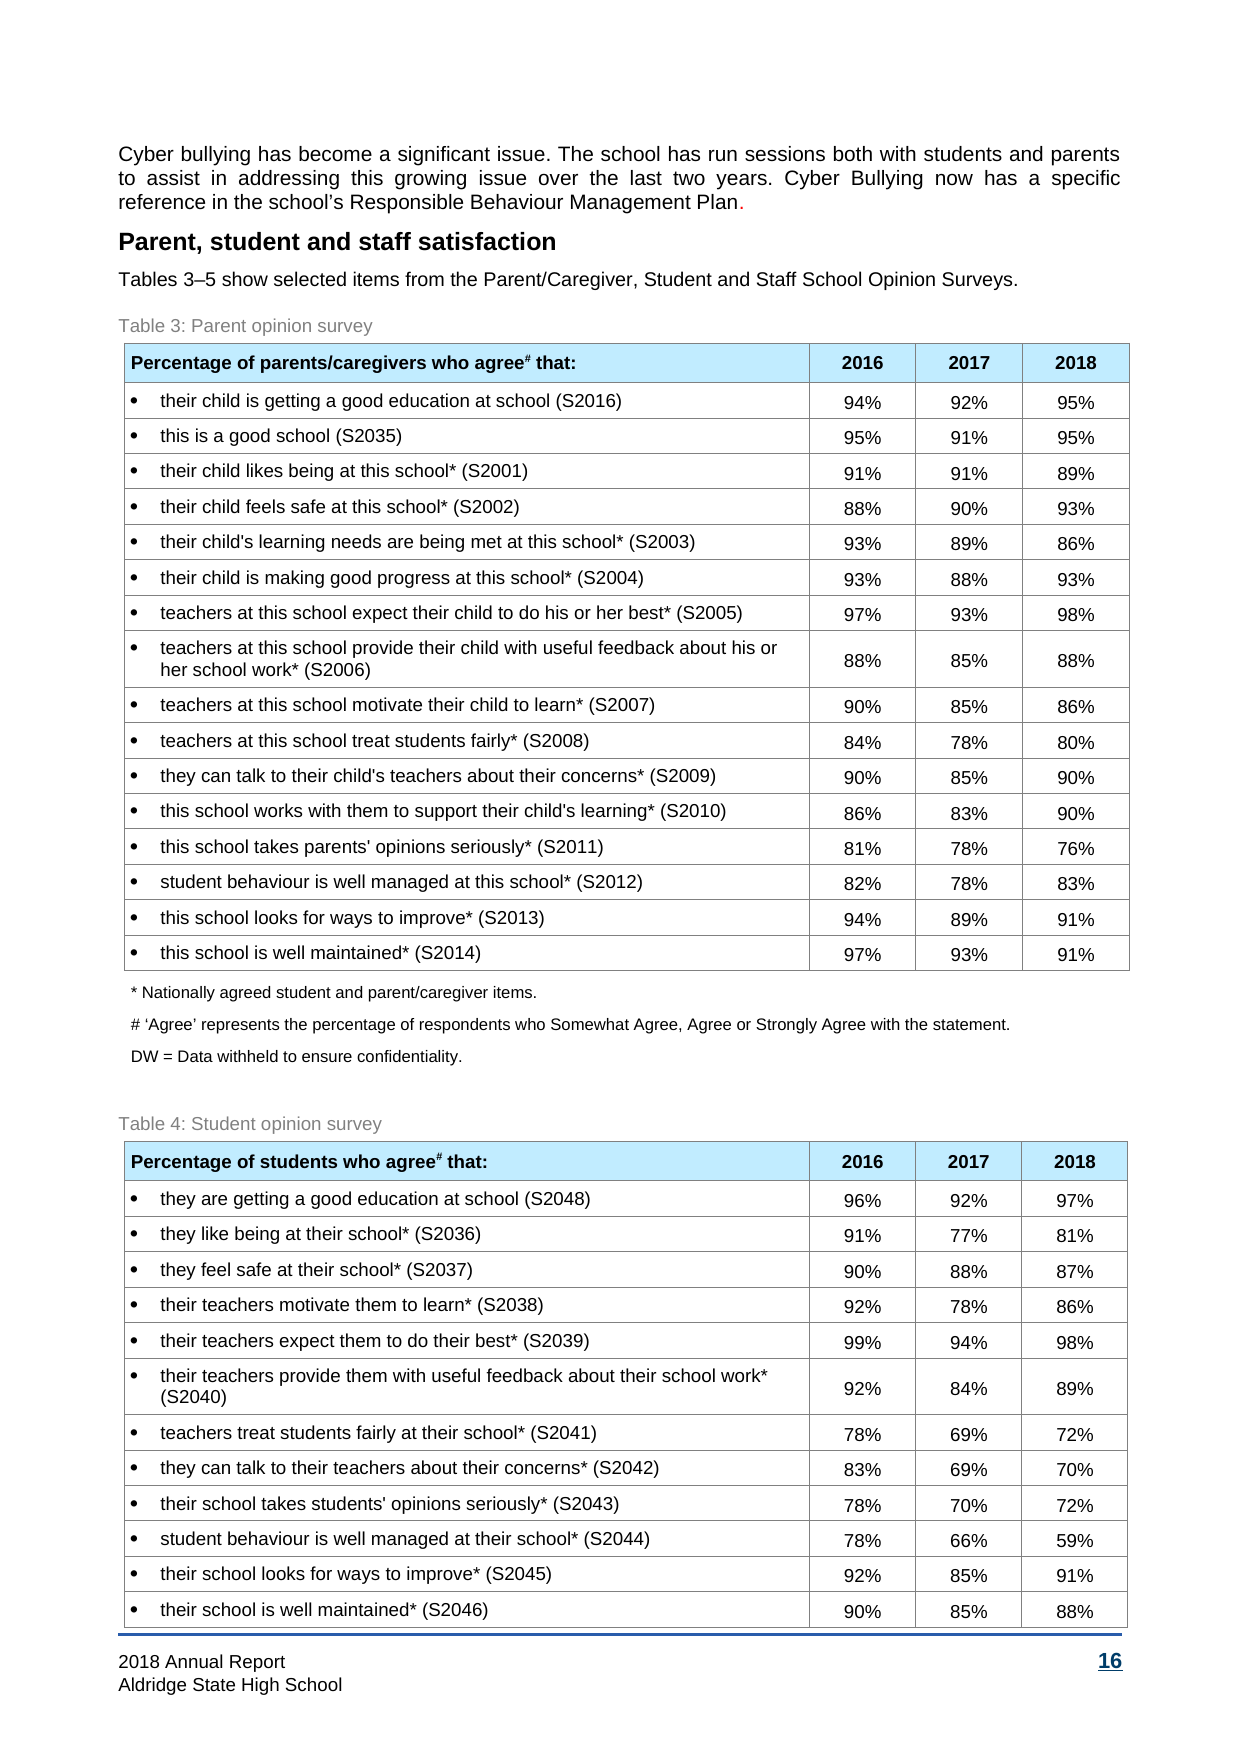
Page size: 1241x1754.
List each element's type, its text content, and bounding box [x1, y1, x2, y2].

table_cell 78% [810, 1486, 915, 1520]
table_cell 90% [810, 688, 915, 722]
table_cell 99% [810, 1323, 915, 1357]
table_cell 78% [916, 865, 1022, 899]
table_cell 81% [1022, 1217, 1127, 1251]
table_cell 91% [1023, 936, 1129, 970]
table_cell 87% [1022, 1252, 1127, 1287]
table_cell 72% [1022, 1486, 1127, 1520]
table_cell 81% [810, 829, 915, 864]
table_cell 95% [810, 419, 915, 453]
table_cell 88% [916, 1252, 1021, 1287]
table_cell 90% [916, 489, 1022, 524]
table_cell 78% [810, 1521, 915, 1556]
table_cell their teachers motivate them to learn* (S2038) [125, 1288, 809, 1322]
table_header Percentage of students who agree# that: [125, 1142, 809, 1180]
table_cell 97% [810, 596, 915, 630]
text Tables 3–5 show selected items from the Parent/Caregiver, Student and Staff School Opinion Surveys. [118, 268, 1122, 290]
table_cell 93% [810, 560, 915, 594]
table_cell 91% [810, 1217, 915, 1251]
table_cell 84% [810, 723, 915, 757]
table_cell 78% [916, 1288, 1021, 1322]
table_cell 94% [810, 900, 915, 934]
table_cell 97% [1022, 1181, 1127, 1216]
table_cell they feel safe at their school* (S2037) [125, 1252, 809, 1287]
table_cell 92% [810, 1288, 915, 1322]
table_cell 78% [916, 723, 1022, 757]
table_cell their teachers provide them with useful feedback about their school work* (S2040) [125, 1359, 809, 1414]
table_cell 90% [810, 1252, 915, 1287]
table_header 2018 [1023, 344, 1129, 382]
table_cell 98% [1022, 1323, 1127, 1357]
table_cell this is a good school (S2035) [125, 419, 809, 453]
table_cell 83% [916, 794, 1022, 828]
table_cell 89% [1023, 454, 1129, 488]
table_cell 94% [810, 383, 915, 417]
table_cell 59% [1022, 1521, 1127, 1556]
table_cell their child feels safe at this school* (S2002) [125, 489, 809, 524]
table_cell 90% [1023, 794, 1129, 828]
table_cell 90% [810, 759, 915, 793]
table_cell 85% [916, 759, 1022, 793]
table_cell 82% [810, 865, 915, 899]
table_cell this school works with them to support their child's learning* (S2010) [125, 794, 809, 828]
table_cell this school looks for ways to improve* (S2013) [125, 900, 809, 934]
table_cell teachers at this school treat students fairly* (S2008) [125, 723, 809, 757]
table_cell 85% [916, 1592, 1021, 1627]
table_cell 70% [916, 1486, 1021, 1520]
table_cell 91% [1022, 1557, 1127, 1591]
table_cell 97% [810, 936, 915, 970]
table_cell 92% [810, 1557, 915, 1591]
table_cell their child's learning needs are being met at this school* (S2003) [125, 525, 809, 559]
table_cell 98% [1023, 596, 1129, 630]
table_cell 88% [1022, 1592, 1127, 1627]
table_cell 86% [1023, 525, 1129, 559]
table_cell 92% [810, 1359, 915, 1414]
table_cell 88% [1023, 631, 1129, 687]
table_cell their school is well maintained* (S2046) [125, 1592, 809, 1627]
table_cell 88% [810, 489, 915, 524]
table_cell 78% [916, 829, 1022, 864]
table_cell they are getting a good education at school (S2048) [125, 1181, 809, 1216]
table_cell 86% [1023, 688, 1129, 722]
table_cell this school takes parents' opinions seriously* (S2011) [125, 829, 809, 864]
table_cell their school takes students' opinions seriously* (S2043) [125, 1486, 809, 1520]
table_cell 76% [1023, 829, 1129, 864]
table_cell 86% [1022, 1288, 1127, 1322]
table_cell 91% [1023, 900, 1129, 934]
table_header 2017 [916, 1142, 1021, 1180]
table_cell this school is well maintained* (S2014) [125, 936, 809, 970]
table_cell 95% [1023, 383, 1129, 417]
table_cell 69% [916, 1451, 1021, 1485]
table_cell 85% [916, 688, 1022, 722]
table_cell 89% [1022, 1359, 1127, 1414]
text Table 4: Student opinion survey [118, 1113, 1122, 1135]
table_header 2016 [810, 1142, 915, 1180]
table_cell 93% [1023, 489, 1129, 524]
table_cell 93% [1023, 560, 1129, 594]
table_cell teachers at this school provide their child with useful feedback about his or her school work* (S2006) [125, 631, 809, 687]
table_cell 91% [916, 454, 1022, 488]
table_cell their child likes being at this school* (S2001) [125, 454, 809, 488]
table_cell 96% [810, 1181, 915, 1216]
table_cell 93% [916, 936, 1022, 970]
table_cell 92% [916, 383, 1022, 417]
subtitle Parent, student and staff satisfaction [118, 226, 1122, 255]
table_cell teachers at this school expect their child to do his or her best* (S2005) [125, 596, 809, 630]
table_cell teachers at this school motivate their child to learn* (S2007) [125, 688, 809, 722]
table_cell 84% [916, 1359, 1021, 1414]
table_cell 91% [916, 419, 1022, 453]
table_cell 83% [1023, 865, 1129, 899]
table_cell they can talk to their teachers about their concerns* (S2042) [125, 1451, 809, 1485]
table_cell 88% [810, 631, 915, 687]
table_cell 80% [1023, 723, 1129, 757]
table_cell teachers treat students fairly at their school* (S2041) [125, 1415, 809, 1449]
table_cell 72% [1022, 1415, 1127, 1449]
table_header 2016 [810, 344, 915, 382]
table_cell 83% [810, 1451, 915, 1485]
table_header 2017 [916, 344, 1022, 382]
table_cell 85% [916, 1557, 1021, 1591]
table_cell 77% [916, 1217, 1021, 1251]
table_cell 93% [916, 596, 1022, 630]
table_cell 78% [810, 1415, 915, 1449]
table_cell student behaviour is well managed at their school* (S2044) [125, 1521, 809, 1556]
table_cell their school looks for ways to improve* (S2045) [125, 1557, 809, 1591]
table_header Percentage of parents/caregivers who agree# that: [125, 344, 809, 382]
table_cell 90% [1023, 759, 1129, 793]
table_cell 89% [916, 525, 1022, 559]
table_cell they like being at their school* (S2036) [125, 1217, 809, 1251]
table_header 2018 [1022, 1142, 1127, 1180]
text Cyber bullying has become a significant issue. The school has run sessions both with students and parents to assist in addressing this growing issue over the last two years. Cyber Bullying now has a specific reference in the school’s Responsible Behaviour Management Plan. [118, 142, 1122, 214]
table_cell their teachers expect them to do their best* (S2039) [125, 1323, 809, 1357]
table_cell student behaviour is well managed at this school* (S2012) [125, 865, 809, 899]
table_cell 88% [916, 560, 1022, 594]
table_cell 89% [916, 900, 1022, 934]
table_cell 85% [916, 631, 1022, 687]
table_cell 92% [916, 1181, 1021, 1216]
table_cell 86% [810, 794, 915, 828]
table_cell they can talk to their child's teachers about their concerns* (S2009) [125, 759, 809, 793]
text Table 3: Parent opinion survey [118, 315, 1122, 336]
table_cell their child is making good progress at this school* (S2004) [125, 560, 809, 594]
table_cell 70% [1022, 1451, 1127, 1485]
table_cell their child is getting a good education at school (S2016) [125, 383, 809, 417]
table_cell 69% [916, 1415, 1021, 1449]
table_cell 93% [810, 525, 915, 559]
table_cell * Nationally agreed student and parent/caregiver items. # ‘Agree’ represents the percentage of respondents who Somewhat Agree, Agree or Strongly Agree with the statement. DW = Data withheld to ensure confidentiality. [125, 971, 1129, 1078]
table_cell 91% [810, 454, 915, 488]
table_cell 90% [810, 1592, 915, 1627]
table_cell 66% [916, 1521, 1021, 1556]
table_cell 94% [916, 1323, 1021, 1357]
table_cell 95% [1023, 419, 1129, 453]
